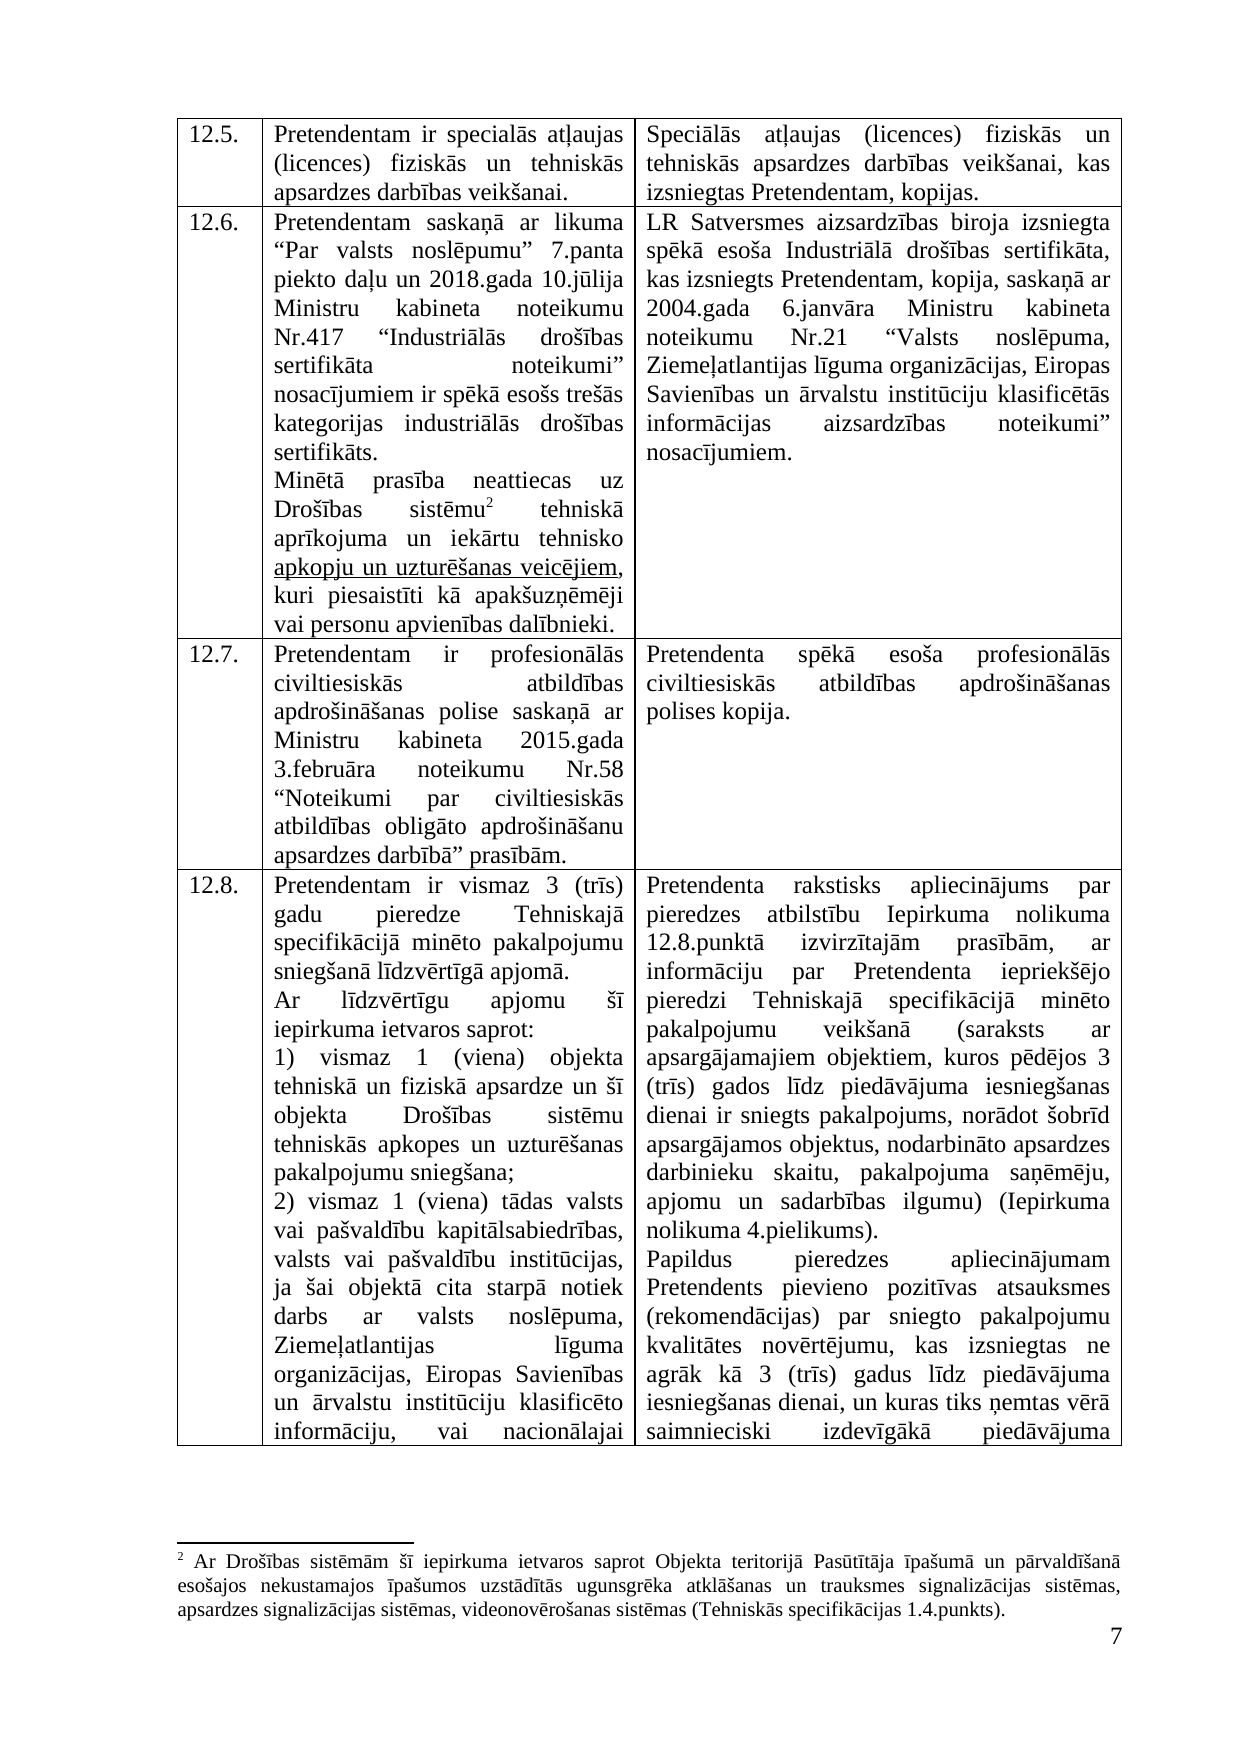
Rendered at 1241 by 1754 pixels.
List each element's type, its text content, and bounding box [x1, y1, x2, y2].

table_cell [636, 870, 1121, 1445]
table_cell 12.5. [178, 119, 262, 206]
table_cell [263, 870, 634, 1445]
table_cell Pretendenta spēkā esoša profesionālās civiltiesiskās atbildības apdrošināšanas polises kopija. [636, 639, 1121, 869]
table_cell Pretendentam saskaņā ar likuma “Par valsts noslēpumu” 7.panta piekto daļu un 2018.gada 10.jūlija Ministru kabineta noteikumu Nr.417 “Industriālās drošības sertifikāta noteikumi” nosacījumiem ir spēkā esošs trešās kategorijas industriālās drošības sertifikāts. Minētā prasība neattiecas uz Drošības sistēmu tehniskā aprīkojuma un iekārtu tehnisko apkopju un uzturēšanas veicējiem, kuri piesaistīti kā apakšuzņēmēji vai personu apvienības dalībnieki. [263, 207, 634, 638]
table_cell LR Satversmes aizsardzības biroja izsniegta spēkā esoša Industriālā drošības sertifikāta, kas izsniegts Pretendentam, kopija, saskaņā ar 2004.gada 6.janvāra Ministru kabineta noteikumu Nr.21 “Valsts noslēpuma, Ziemeļatlantijas līguma organizācijas, Eiropas Savienības un ārvalstu institūciju klasificētās informācijas aizsardzības noteikumi” nosacījumiem. [636, 207, 1121, 638]
table_cell Speciālās atļaujas (licences) fiziskās un tehniskās apsardzes darbības veikšanai, kas izsniegtas Pretendentam, kopijas. [636, 119, 1121, 206]
table_cell 12.7. [178, 639, 262, 869]
table_cell Pretendentam ir profesionālās civiltiesiskās atbildības apdrošināšanas polise saskaņā ar Ministru kabineta 2015.gada 3.februāra noteikumu Nr.58 “Noteikumi par civiltiesiskās atbildības obligāto apdrošināšanu apsardzes darbībā” prasībām. [263, 639, 634, 869]
table_cell 12.8. [178, 870, 262, 1445]
table_cell Pretendentam ir specialās atļaujas (licences) fiziskās un tehniskās apsardzes darbības veikšanai. [263, 119, 634, 206]
table_cell 12.6. [178, 207, 262, 638]
